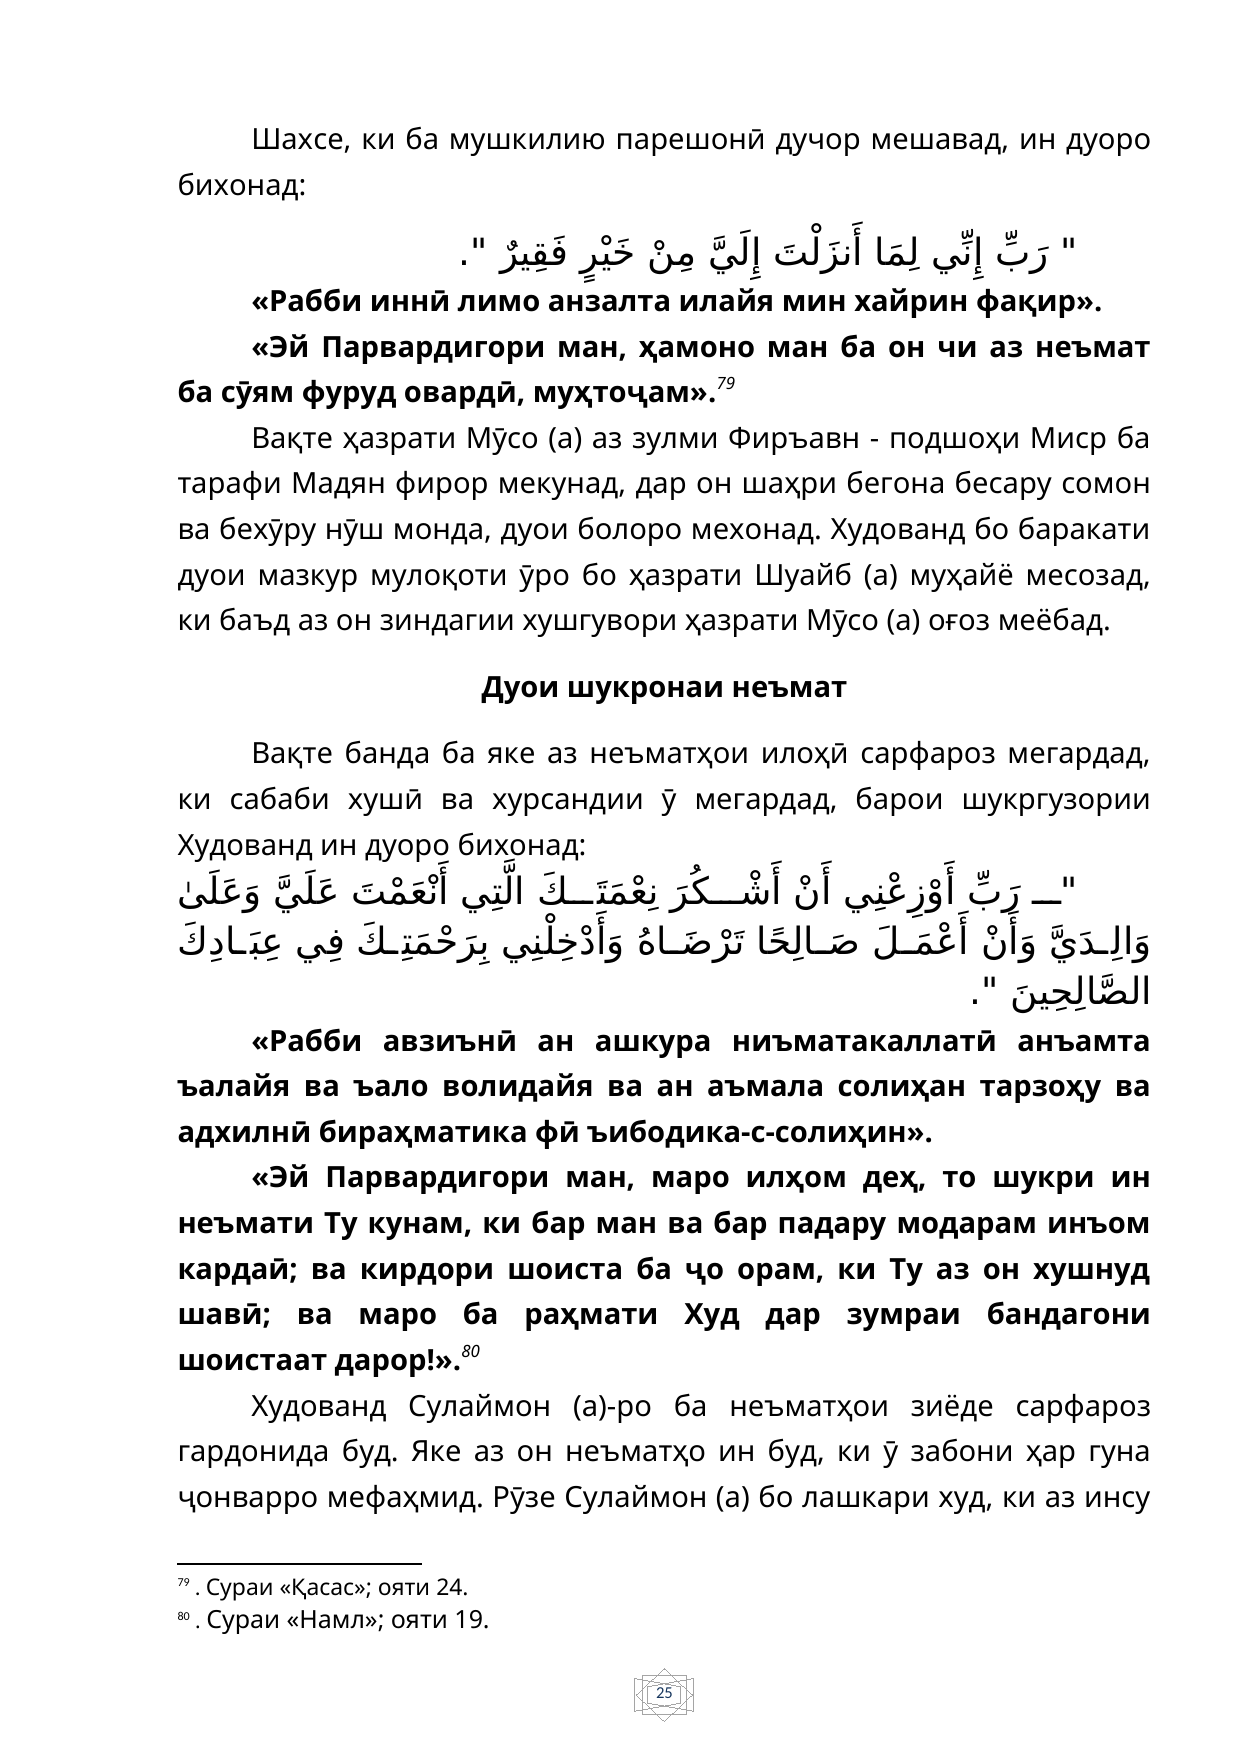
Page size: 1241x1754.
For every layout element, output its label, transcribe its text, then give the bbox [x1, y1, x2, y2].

text «Рабби авзиънӣ ан ашкура ниъматакаллатӣ анъамта ъалайя ва ъало волидайя ва ан аъмала солиҳан тарзоҳу ва адхилнӣ бираҳматика фӣ ъибодика-с-солиҳин». [177, 1020, 1152, 1151]
text «Эй Парвардигори ман, ҳамоно ман ба он чи аз неъмат ба сӯям фуруд овардӣ, муҳтоҷам». [177, 326, 1152, 411]
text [177, 1385, 1152, 1516]
text Вақте ҳазрати Мӯсо (а) аз зулми Фиръавн - подшоҳи Миср ба тарафи Мадян фирор мекунад, дар он шаҳри бегона бесару сомон ва бехӯру нӯш монда, дуои болоро мехонад. Худованд бо баракати дуои мазкур мулоқоти ӯро бо ҳазрати Шуайб (а) муҳайё месозад, ки баъд аз он зиндагии хушгувори ҳазрати Мӯсо (а) оғоз меёбад. [177, 417, 1152, 639]
text Вақте банда ба яке аз неъматҳои илоҳӣ сарфароз мегардад, ки сабаби хушӣ ва хурсандии ӯ мегардад, барои шукргузории Худованд ин дуоро бихонад: [177, 733, 1152, 863]
text «Эй Парвардигори ман, маро илҳом деҳ, то шукри ин неъмати Ту кунам, ки бар ман ва бар падару модарам инъом кардаӣ; ва кирдори шоиста ба ҷо орам, ки Ту аз он хушнуд шавӣ; ва маро ба раҳмати Худ дар зумраи бандагони шоистаат дарор!». [177, 1157, 1152, 1379]
text Шахсе, ки ба мушкилию парешонӣ дучор мешавад, ин дуоро бихонад: [177, 118, 1152, 203]
text «Рабби иннӣ лимо анзалта илайя мин хайрин фақир». [177, 280, 1152, 320]
text " رَبِّ إِنِّي لِمَا أَنزَلْتَ إِلَيَّ مِنْ خَيْرٍ فَقِيرٌ ". [177, 230, 1152, 274]
text " رَبِّ أَوْزِعْنِي أَنْ أَشْكُرَ نِعْمَتَكَ الَّتِي أَنْعَمْتَ عَلَيَّ وَعَلَىٰ وَالِدَيَّ وَأَنْ أَعْمَلَ صَالِحًا تَرْضَاهُ وَأَدْخِلْنِي بِرَحْمَتِكَ فِي عِبَادِكَ الصَّالِحِينَ ". [177, 869, 1152, 1013]
text Дуои шукронаи неъмат [177, 666, 1152, 706]
